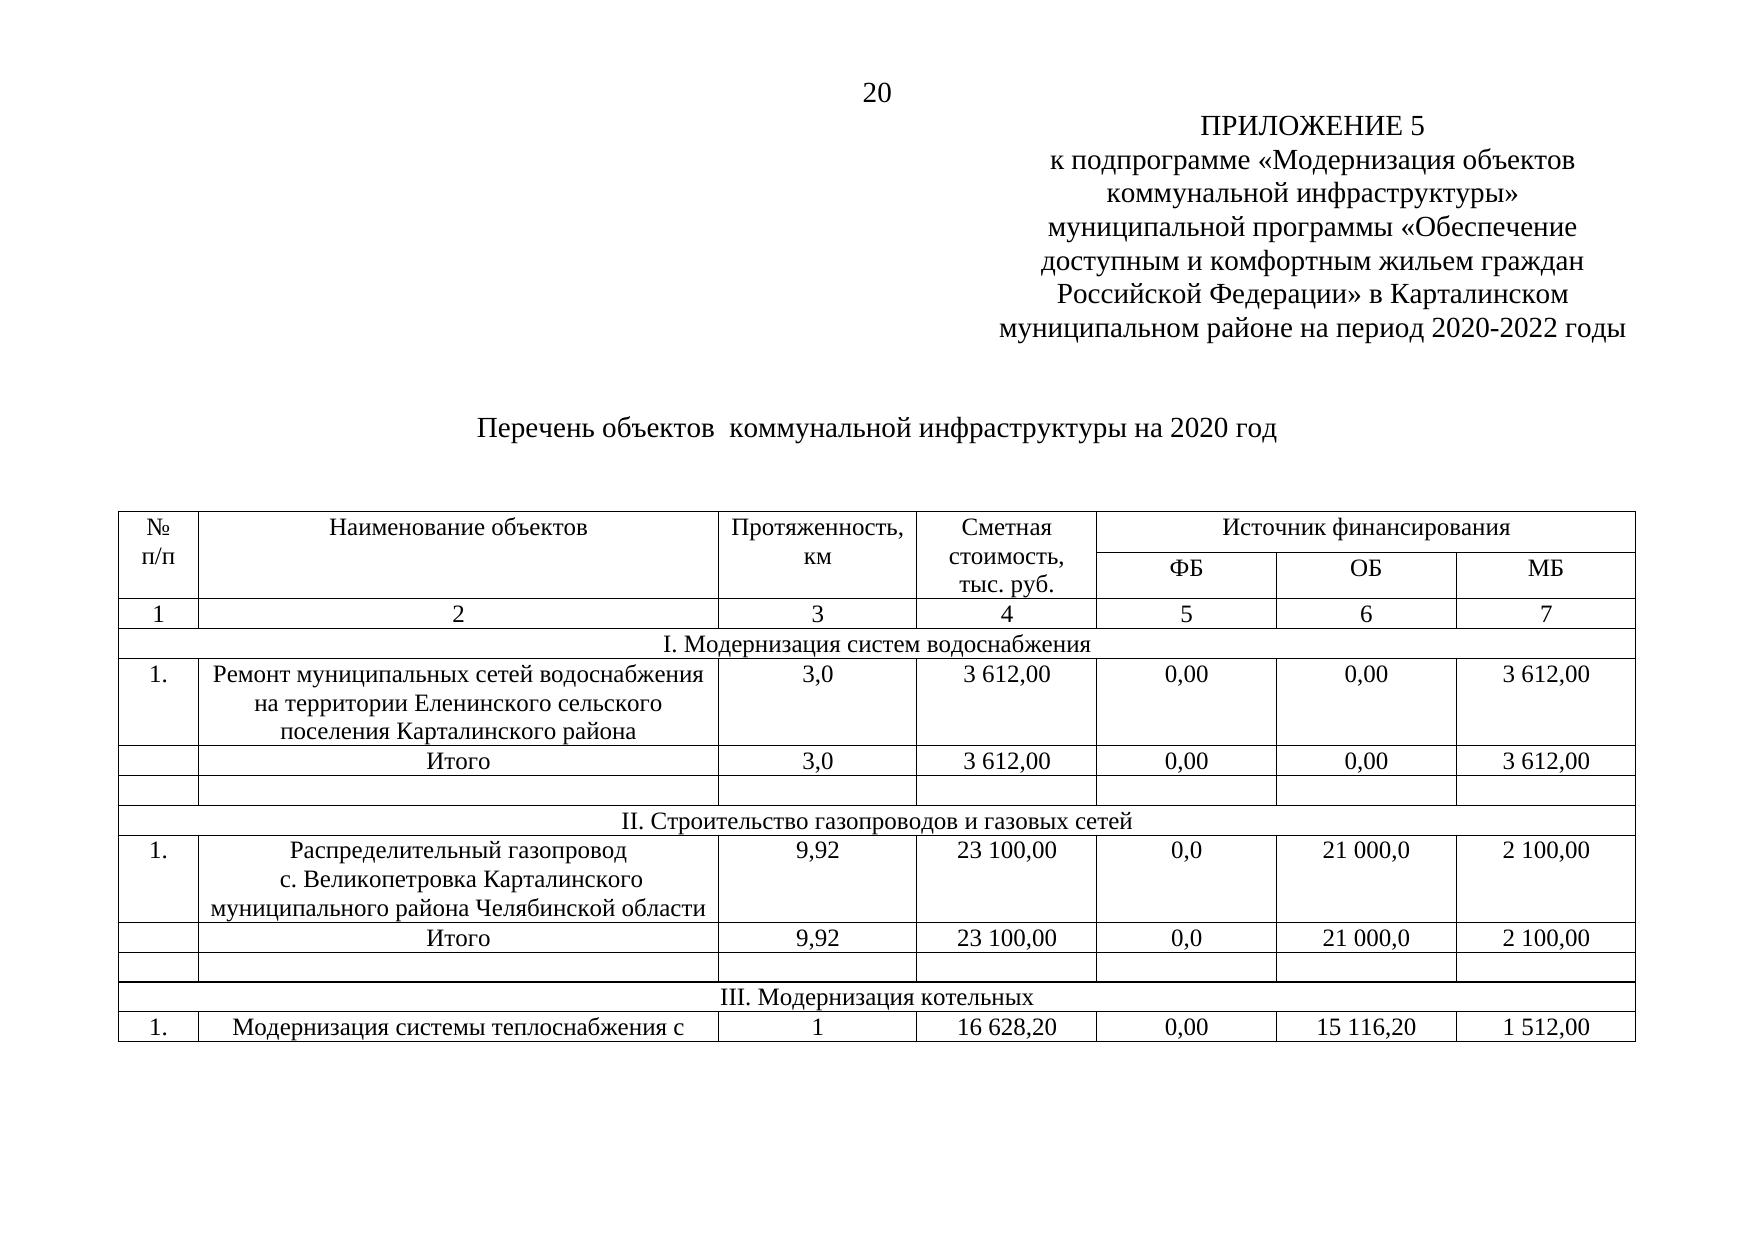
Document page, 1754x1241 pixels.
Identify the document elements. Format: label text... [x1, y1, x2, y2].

table_cell 3 612,00 [917, 659, 1096, 745]
table_cell 0,00 [1097, 746, 1276, 775]
table_cell 3,0 [719, 746, 916, 775]
table_cell [917, 953, 1096, 981]
table_cell 6 [1277, 599, 1456, 628]
table_cell 9,92 [719, 923, 916, 952]
table_cell [119, 776, 198, 805]
table_cell 0,00 [1277, 746, 1456, 775]
table_cell III. Модернизация котельных [119, 983, 1635, 1011]
table_cell 1 [719, 1012, 916, 1041]
table_cell 9,92 [719, 836, 916, 922]
table_cell 2 100,00 [1457, 923, 1635, 952]
table_cell [1457, 953, 1635, 981]
table_cell 3,0 [719, 659, 916, 745]
table_cell 23 100,00 [917, 836, 1096, 922]
table_cell I. Модернизация систем водоснабжения [119, 629, 1635, 658]
table_cell 0,00 [1097, 1012, 1276, 1041]
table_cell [199, 1012, 718, 1041]
table_cell 4 [917, 599, 1096, 628]
table_cell МБ [1457, 553, 1635, 598]
table_cell 3 [719, 599, 916, 628]
table_cell 1 512,00 [1457, 1012, 1635, 1041]
table_cell [917, 776, 1096, 805]
table_cell 5 [1097, 599, 1276, 628]
table_cell 3 612,00 [1457, 659, 1635, 745]
table_header Протяженность, км [719, 512, 916, 598]
table_cell [719, 776, 916, 805]
table_cell 2 100,00 [1457, 836, 1635, 922]
table_header Наименование объектов [199, 512, 718, 598]
table_cell II. Строительство газопроводов и газовых сетей [119, 806, 1635, 834]
table_cell ФБ [1097, 553, 1276, 598]
table_cell Итого [199, 923, 718, 952]
table_cell 21 000,0 [1277, 923, 1456, 952]
table_cell 7 [1457, 599, 1635, 628]
table_cell [119, 746, 198, 775]
text к подпрограмме «Модернизация объектов коммунальной инфраструктуры» [989, 142, 1636, 209]
text Перечень объектов коммунальной инфраструктуры на 2020 год [118, 410, 1636, 444]
table_cell 1. [119, 836, 198, 922]
table_cell [719, 953, 916, 981]
table_header № п/п [119, 512, 198, 598]
table_cell 0,00 [1277, 659, 1456, 745]
table_cell [1277, 776, 1456, 805]
table_cell 23 100,00 [917, 923, 1096, 952]
table_cell [199, 776, 718, 805]
table_cell 2 [199, 599, 718, 628]
table_cell 21 000,0 [1277, 836, 1456, 922]
table_cell 0,0 [1097, 836, 1276, 922]
table_cell 0,0 [1097, 923, 1276, 952]
table_cell 15 116,20 [1277, 1012, 1456, 1041]
table_cell [199, 953, 718, 981]
table_cell [1457, 776, 1635, 805]
text ПРИЛОЖЕНИЕ 5 [989, 108, 1636, 142]
table_header Источник финансирования [1097, 512, 1635, 552]
table_cell [1277, 953, 1456, 981]
table_cell Ремонт муниципальных сетей водоснабжения на территории Еленинского сельского поселения Карталинского района [199, 659, 718, 745]
table_cell 1 [119, 599, 198, 628]
table_header Сметная стоимость, тыс. руб. [917, 512, 1096, 598]
table_cell Распределительный газопровод с. Великопетровка Карталинского муниципального района Челябинской области [199, 836, 718, 922]
table_cell [1097, 953, 1276, 981]
table_cell 1. [119, 1012, 198, 1041]
table_cell 3 612,00 [917, 746, 1096, 775]
table_cell Итого [199, 746, 718, 775]
table_cell [119, 953, 198, 981]
table_cell [119, 923, 198, 952]
table_cell ОБ [1277, 553, 1456, 598]
table_cell 16 628,20 [917, 1012, 1096, 1041]
text муниципальной программы «Обеспечение доступным и комфортным жильем граждан Российской Федерации» в Карталинском муниципальном районе на период 2020-2022 годы [989, 209, 1636, 343]
table_cell 0,00 [1097, 659, 1276, 745]
table_cell 1. [119, 659, 198, 745]
table_cell 3 612,00 [1457, 746, 1635, 775]
table_cell [1097, 776, 1276, 805]
